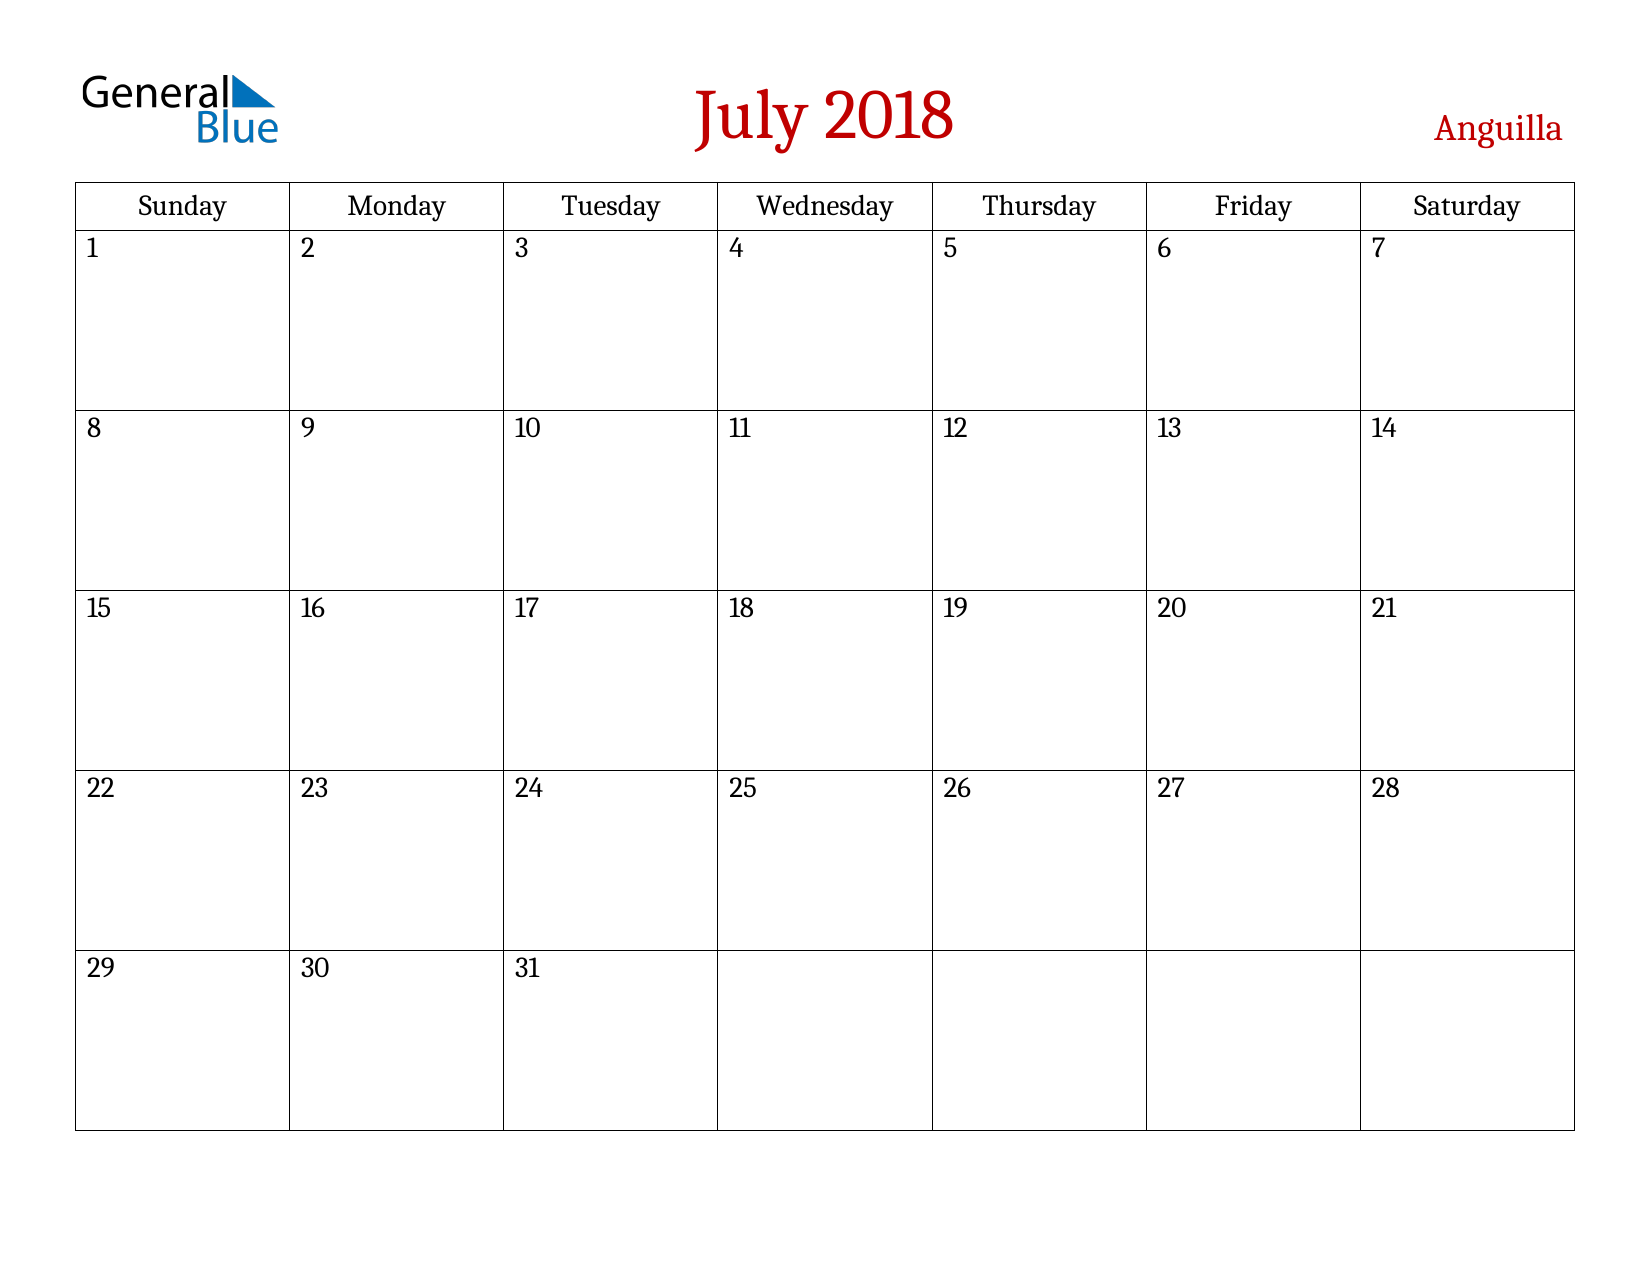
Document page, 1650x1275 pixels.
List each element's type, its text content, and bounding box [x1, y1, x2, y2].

table_cell [718, 445, 932, 590]
table_cell Saturday [1361, 183, 1574, 230]
table_cell [76, 985, 289, 1130]
table_cell 14 [1361, 411, 1574, 444]
table_cell [1361, 951, 1574, 985]
table_cell [718, 805, 932, 950]
table_cell 5 [933, 231, 1146, 264]
table_cell 2 [290, 231, 503, 264]
table_cell Wednesday [718, 183, 932, 230]
table_cell [1147, 625, 1360, 770]
table_cell [290, 985, 503, 1130]
table_cell [76, 265, 289, 410]
table_cell 30 [290, 951, 503, 985]
table_cell [504, 445, 717, 590]
table_cell [1361, 445, 1574, 590]
table_cell [290, 445, 503, 590]
table_cell [1361, 805, 1574, 950]
table_cell [933, 445, 1146, 590]
table_cell 13 [1147, 411, 1360, 444]
table_cell 4 [718, 231, 932, 264]
table_cell [1147, 951, 1360, 985]
table_cell [504, 265, 717, 410]
table_cell 23 [290, 771, 503, 805]
table_cell 19 [933, 591, 1146, 625]
table_cell [933, 265, 1146, 410]
table_cell [504, 625, 717, 770]
table_cell [1147, 985, 1360, 1130]
table_cell 27 [1147, 771, 1360, 805]
table_cell 20 [1147, 591, 1360, 625]
table_cell Sunday [76, 183, 289, 230]
table_cell 6 [1147, 231, 1360, 264]
table_cell [1147, 805, 1360, 950]
table_cell 26 [933, 771, 1146, 805]
table_cell 10 [504, 411, 717, 444]
table_cell [1147, 445, 1360, 590]
table_cell [290, 265, 503, 410]
table_cell Friday [1147, 183, 1360, 230]
table_header [76, 75, 503, 182]
table_cell 15 [76, 591, 289, 625]
table_cell [504, 805, 717, 950]
table_cell [718, 625, 932, 770]
table_cell 11 [718, 411, 932, 444]
table_cell 3 [504, 231, 717, 264]
table_cell [290, 805, 503, 950]
table_header Anguilla [1146, 75, 1574, 182]
table_cell [933, 805, 1146, 950]
table_cell [76, 445, 289, 590]
table_cell [718, 985, 932, 1130]
table_cell 31 [504, 951, 717, 985]
table_header July 2018 [504, 75, 1146, 182]
table_cell 18 [718, 591, 932, 625]
table_cell 12 [933, 411, 1146, 444]
table_cell 25 [718, 771, 932, 805]
table_cell Monday [290, 183, 503, 230]
table_cell [504, 985, 717, 1130]
table_cell Thursday [933, 183, 1146, 230]
table_cell 16 [290, 591, 503, 625]
table_cell [718, 265, 932, 410]
table_cell 8 [76, 411, 289, 444]
table_cell 22 [76, 771, 289, 805]
table_cell [1361, 625, 1574, 770]
table_cell [1361, 985, 1574, 1130]
table_cell 17 [504, 591, 717, 625]
picture [82, 75, 278, 143]
table_cell [933, 985, 1146, 1130]
table_cell [718, 951, 932, 985]
table_cell 1 [76, 231, 289, 264]
table_cell 28 [1361, 771, 1574, 805]
table_cell [290, 625, 503, 770]
table_cell [76, 805, 289, 950]
table_cell [1147, 265, 1360, 410]
table_cell [76, 625, 289, 770]
table_cell [933, 625, 1146, 770]
table_cell [933, 951, 1146, 985]
table_cell 9 [290, 411, 503, 444]
table_cell Tuesday [504, 183, 717, 230]
table_cell 21 [1361, 591, 1574, 625]
table_cell [1361, 265, 1574, 410]
table_cell 29 [76, 951, 289, 985]
table_cell 7 [1361, 231, 1574, 264]
table_cell 24 [504, 771, 717, 805]
